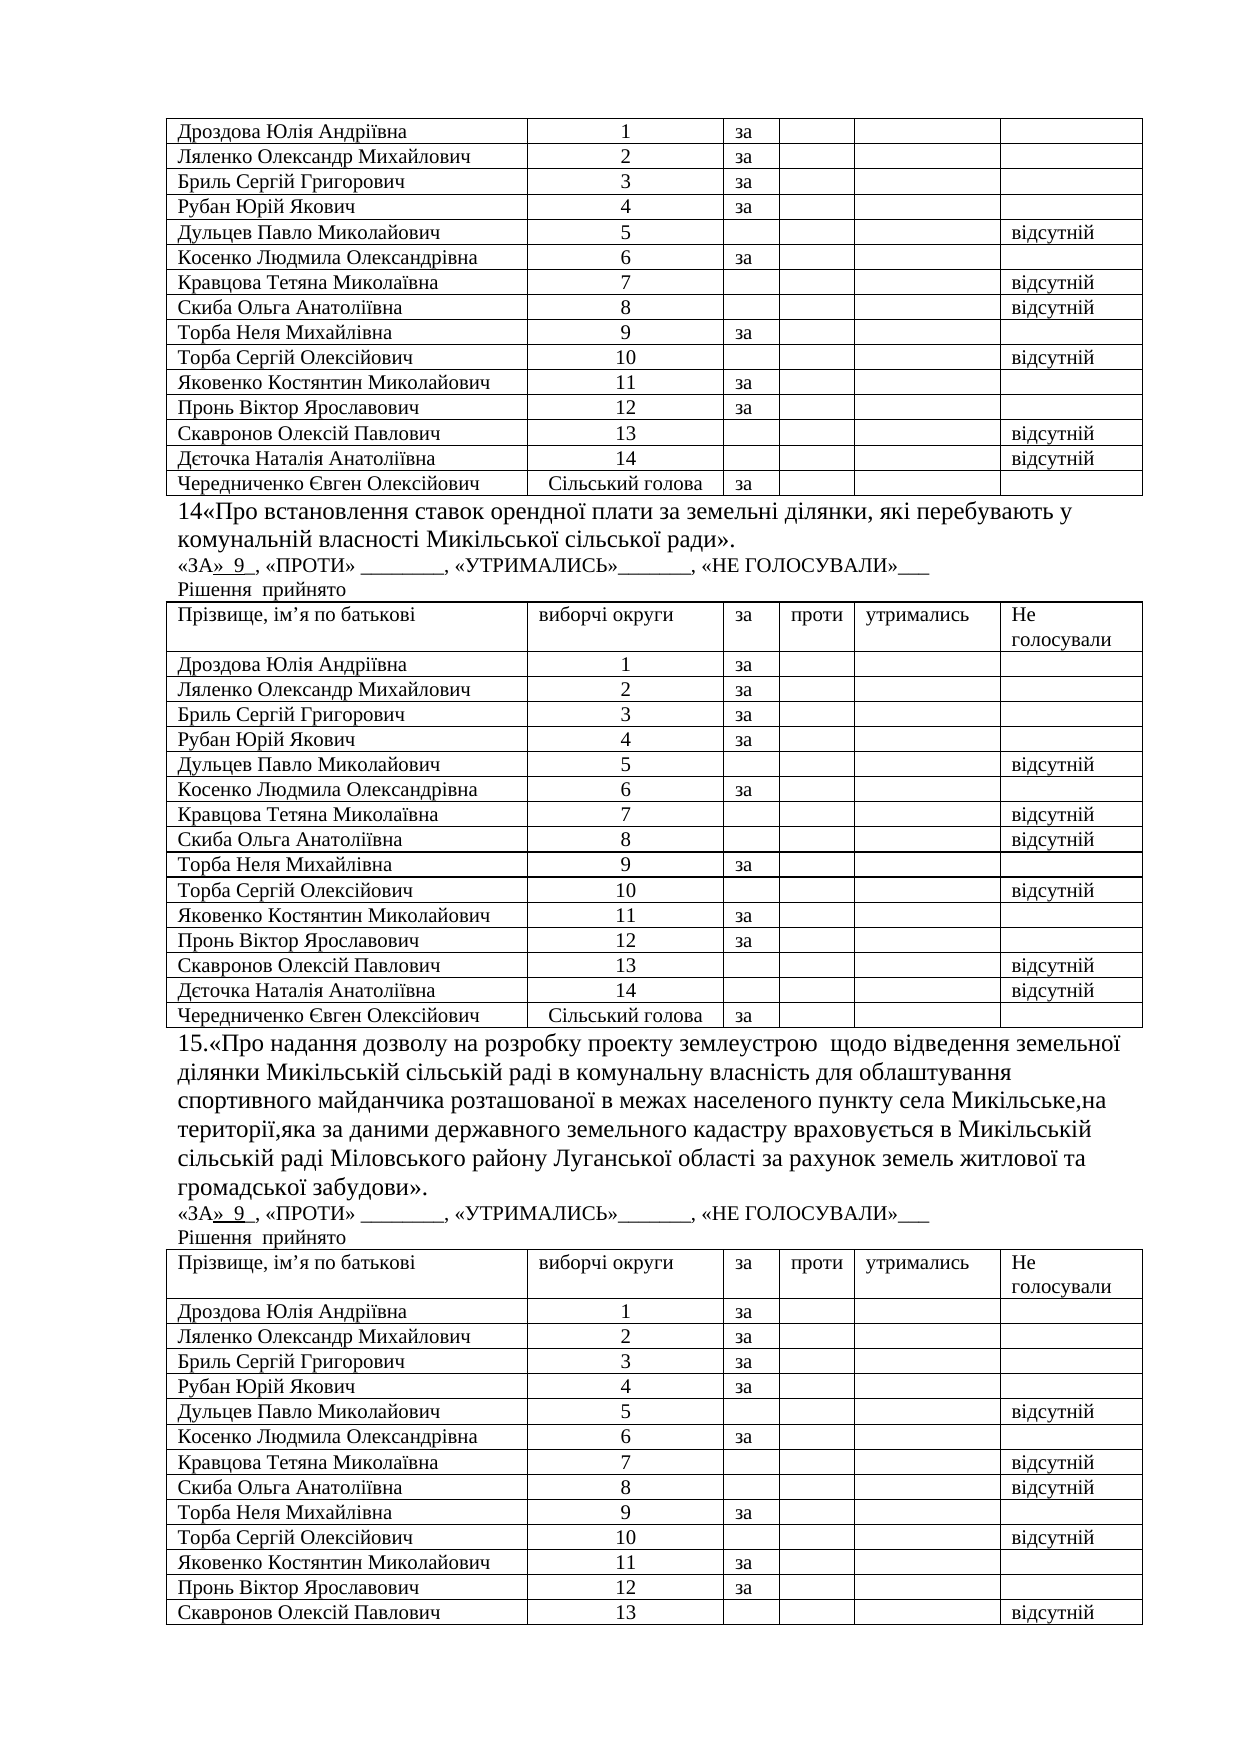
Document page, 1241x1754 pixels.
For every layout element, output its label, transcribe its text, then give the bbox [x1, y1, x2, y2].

table_cell [780, 1525, 854, 1549]
table_header за [724, 1250, 779, 1298]
table_cell [780, 295, 854, 319]
table_header за [724, 603, 779, 651]
table_cell Косенко Людмила Олександрівна [167, 777, 527, 801]
table_cell 6 [528, 245, 723, 269]
table_cell [1001, 1575, 1142, 1599]
table_cell за [724, 1374, 779, 1398]
table_cell [1001, 928, 1142, 952]
table_cell [724, 953, 779, 977]
table_cell 7 [528, 802, 723, 826]
table_cell за [724, 1500, 779, 1524]
table_header Прізвище, ім’я по батькові [167, 603, 527, 651]
table_cell відсутній [1001, 1399, 1142, 1423]
table_cell [855, 471, 1000, 495]
table_cell [855, 119, 1000, 143]
table_cell [780, 978, 854, 1002]
table_cell [780, 1299, 854, 1323]
table_cell [780, 853, 854, 876]
table_cell 11 [528, 1550, 723, 1574]
table_cell [780, 1324, 854, 1348]
table_cell 4 [528, 727, 723, 751]
table_cell [855, 702, 1000, 726]
table_cell Кравцова Тетяна Миколаївна [167, 270, 527, 294]
table_cell 14 [528, 978, 723, 1002]
table_cell [1001, 777, 1142, 801]
table_cell Торба Неля Михайлівна [167, 320, 527, 344]
table_cell [780, 928, 854, 952]
table_cell за [724, 169, 779, 193]
text Рішення прийнято [177, 1225, 1152, 1249]
table_cell [724, 220, 779, 244]
table_cell Сільський голова [528, 471, 723, 495]
table_cell [780, 1575, 854, 1599]
table_cell відсутній [1001, 1525, 1142, 1549]
table_cell [1001, 1550, 1142, 1574]
table_cell [855, 1374, 1000, 1398]
table_cell [724, 270, 779, 294]
table_cell [1001, 370, 1142, 394]
table_cell 4 [528, 1374, 723, 1398]
table_cell відсутній [1001, 1450, 1142, 1474]
table_cell відсутній [1001, 295, 1142, 319]
table_cell [855, 270, 1000, 294]
table_cell 1 [528, 652, 723, 676]
table_cell [1001, 1374, 1142, 1398]
table_cell [780, 677, 854, 701]
table_cell [780, 1450, 854, 1474]
text «ЗА» 9_, «ПРОТИ» ________, «УТРИМАЛИСЬ»_______, «НЕ ГОЛОСУВАЛИ»___ [177, 553, 1152, 577]
table_cell [1001, 320, 1142, 344]
table_cell [855, 878, 1000, 902]
table_cell [780, 752, 854, 776]
table_cell [1001, 1349, 1142, 1373]
table_header проти [780, 1250, 854, 1298]
table_cell 2 [528, 677, 723, 701]
table_cell [855, 903, 1000, 927]
table_cell [724, 345, 779, 369]
table_cell за [724, 777, 779, 801]
table_cell Яковенко Костянтин Миколайович [167, 903, 527, 927]
table_cell за [724, 1349, 779, 1373]
table_cell Яковенко Костянтин Миколайович [167, 1550, 527, 1574]
text «ЗА» 9_, «ПРОТИ» ________, «УТРИМАЛИСЬ»_______, «НЕ ГОЛОСУВАЛИ»___ [177, 1201, 1152, 1225]
table_cell Дульцев Павло Миколайович [167, 1399, 527, 1423]
table_cell [855, 853, 1000, 876]
table_cell [855, 320, 1000, 344]
table_cell за [724, 677, 779, 701]
table_cell [855, 446, 1000, 469]
table_cell [780, 370, 854, 394]
table_cell 2 [528, 1324, 723, 1348]
table_header Прізвище, ім’я по батькові [167, 1250, 527, 1298]
table_cell [780, 1374, 854, 1398]
table_cell відсутній [1001, 953, 1142, 977]
table_cell [1001, 1299, 1142, 1323]
table_cell Торба Сергій Олексійович [167, 878, 527, 902]
table_cell 5 [528, 220, 723, 244]
table_cell Дроздова Юлія Андріївна [167, 1299, 527, 1323]
table_cell Бриль Сергій Григорович [167, 702, 527, 726]
table_cell Дєточка Наталія Анатоліївна [167, 446, 527, 469]
table_cell 9 [528, 853, 723, 876]
table_header виборчі округи [528, 603, 723, 651]
table_cell 7 [528, 270, 723, 294]
table_cell Дєточка Наталія Анатоліївна [167, 978, 527, 1002]
table_cell [780, 1600, 854, 1624]
table_cell за [724, 1003, 779, 1027]
table_cell [780, 195, 854, 218]
table_cell [855, 777, 1000, 801]
table_cell [780, 1425, 854, 1448]
table_cell за [724, 245, 779, 269]
table_cell 3 [528, 1349, 723, 1373]
table_cell відсутній [1001, 878, 1142, 902]
table_cell [724, 752, 779, 776]
table_cell Косенко Людмила Олександрівна [167, 1425, 527, 1448]
table_cell [724, 420, 779, 444]
table_cell 4 [528, 195, 723, 218]
table_cell [855, 752, 1000, 776]
table_cell за [724, 928, 779, 952]
table_cell [855, 727, 1000, 751]
table_cell [724, 878, 779, 902]
table_cell [855, 1475, 1000, 1499]
table_cell [855, 220, 1000, 244]
table_cell [780, 320, 854, 344]
table_cell [855, 395, 1000, 419]
table_cell 11 [528, 903, 723, 927]
table_cell за [724, 853, 779, 876]
table_cell Торба Неля Михайлівна [167, 1500, 527, 1524]
table_cell 1 [528, 1299, 723, 1323]
table_cell [780, 953, 854, 977]
table_cell 5 [528, 752, 723, 776]
table_cell [855, 169, 1000, 193]
table_cell [780, 702, 854, 726]
table_cell [855, 144, 1000, 168]
table_cell [780, 446, 854, 469]
table_cell відсутній [1001, 752, 1142, 776]
table_cell Кравцова Тетяна Миколаївна [167, 1450, 527, 1474]
table_cell Чередниченко Євген Олексійович [167, 471, 527, 495]
table_cell [855, 195, 1000, 218]
table_cell 11 [528, 370, 723, 394]
table_cell Дроздова Юлія Андріївна [167, 119, 527, 143]
table_cell [855, 1324, 1000, 1348]
table_header проти [780, 603, 854, 651]
table_cell 2 [528, 144, 723, 168]
table_cell 8 [528, 295, 723, 319]
table_cell 12 [528, 928, 723, 952]
table_cell [1001, 471, 1142, 495]
table_cell [855, 420, 1000, 444]
table_cell [724, 446, 779, 469]
table_cell [1001, 395, 1142, 419]
table_cell [855, 245, 1000, 269]
table_cell [780, 1003, 854, 1027]
table_cell [780, 144, 854, 168]
table_cell [855, 1425, 1000, 1448]
table_cell Сільський голова [528, 1003, 723, 1027]
table_cell 9 [528, 1500, 723, 1524]
table_cell [724, 1399, 779, 1423]
table_cell 9 [528, 320, 723, 344]
table_cell [1001, 853, 1142, 876]
table_cell 14 [528, 446, 723, 469]
table_cell [780, 727, 854, 751]
table_cell [855, 677, 1000, 701]
table_cell за [724, 1575, 779, 1599]
table_cell [780, 270, 854, 294]
table_cell [780, 220, 854, 244]
table_cell 5 [528, 1399, 723, 1423]
table_cell [780, 1349, 854, 1373]
table_cell [724, 978, 779, 1002]
table_cell за [724, 119, 779, 143]
table_cell 10 [528, 1525, 723, 1549]
text 15.«Про надання дозволу на розробку проекту землеустрою щодо відведення земельної ділянки Микільській сільській раді в комунальну власність для облаштування спортивного майданчика розташованої в межах населеного пункту села Микільське,на території,яка за даними державного земельного кадастру враховується в Микільській сільській раді Міловського району Луганської області за рахунок земель житлової та громадської забудови». [177, 1028, 1152, 1201]
table_cell за [724, 320, 779, 344]
table_cell за [724, 702, 779, 726]
table_cell Бриль Сергій Григорович [167, 1349, 527, 1373]
table_cell [855, 1399, 1000, 1423]
table_cell [780, 777, 854, 801]
table_cell [855, 928, 1000, 952]
table_cell Скиба Ольга Анатоліївна [167, 827, 527, 851]
table_cell [855, 345, 1000, 369]
table_cell за [724, 395, 779, 419]
table_cell за [724, 652, 779, 676]
table_cell [855, 370, 1000, 394]
table_cell Скавронов Олексій Павлович [167, 953, 527, 977]
table_cell за [724, 195, 779, 218]
table_cell [724, 1450, 779, 1474]
table_cell [1001, 903, 1142, 927]
table_header утримались [855, 603, 1000, 651]
table_cell [780, 119, 854, 143]
table_cell Яковенко Костянтин Миколайович [167, 370, 527, 394]
table_cell [724, 1525, 779, 1549]
table_cell [780, 471, 854, 495]
table_cell [780, 420, 854, 444]
table_cell [855, 1550, 1000, 1574]
table_cell [780, 652, 854, 676]
table_header Не голосували [1001, 603, 1142, 651]
table_cell [780, 345, 854, 369]
table_cell відсутній [1001, 270, 1142, 294]
table_cell [780, 802, 854, 826]
table_cell Пронь Віктор Ярославович [167, 1575, 527, 1599]
table_cell [1001, 1324, 1142, 1348]
table_cell [1001, 195, 1142, 218]
table_cell [855, 1525, 1000, 1549]
table_cell за [724, 370, 779, 394]
table_cell [780, 395, 854, 419]
table_cell Торба Сергій Олексійович [167, 1525, 527, 1549]
table_cell [780, 903, 854, 927]
table_cell [855, 295, 1000, 319]
table_cell відсутній [1001, 1475, 1142, 1499]
table_cell [724, 1475, 779, 1499]
table_cell [780, 1475, 854, 1499]
table_cell [1001, 169, 1142, 193]
table_cell [855, 1299, 1000, 1323]
table_cell відсутній [1001, 345, 1142, 369]
table_cell 13 [528, 420, 723, 444]
table_cell Рубан Юрій Якович [167, 727, 527, 751]
table_cell [855, 1600, 1000, 1624]
table_cell за [724, 903, 779, 927]
table_cell Рубан Юрій Якович [167, 1374, 527, 1398]
table_cell за [724, 471, 779, 495]
table_cell [724, 802, 779, 826]
table_cell 1 [528, 119, 723, 143]
table_cell Скиба Ольга Анатоліївна [167, 1475, 527, 1499]
table_cell за [724, 1324, 779, 1348]
table_cell [855, 1575, 1000, 1599]
table_cell [855, 978, 1000, 1002]
table_cell Ляленко Олександр Михайлович [167, 144, 527, 168]
table_cell 7 [528, 1450, 723, 1474]
table_cell 10 [528, 878, 723, 902]
table_cell [1001, 727, 1142, 751]
table_cell 13 [528, 953, 723, 977]
table_cell за [724, 1425, 779, 1448]
table_cell Дульцев Павло Миколайович [167, 752, 527, 776]
table_cell [780, 827, 854, 851]
table_cell Торба Сергій Олексійович [167, 345, 527, 369]
table_cell [780, 245, 854, 269]
table_cell Торба Неля Михайлівна [167, 853, 527, 876]
table_cell [780, 1399, 854, 1423]
table_cell [855, 1003, 1000, 1027]
table_header виборчі округи [528, 1250, 723, 1298]
table_cell відсутній [1001, 827, 1142, 851]
table_cell [1001, 1500, 1142, 1524]
table_cell відсутній [1001, 420, 1142, 444]
table_cell відсутній [1001, 446, 1142, 469]
table_cell [855, 802, 1000, 826]
table_cell [855, 953, 1000, 977]
table_cell [855, 652, 1000, 676]
table_cell Кравцова Тетяна Миколаївна [167, 802, 527, 826]
table_cell [724, 1600, 779, 1624]
table_cell 6 [528, 777, 723, 801]
table_cell 13 [528, 1600, 723, 1624]
table_cell за [724, 144, 779, 168]
table_cell [724, 295, 779, 319]
table_cell [780, 1500, 854, 1524]
table_header Не голосували [1001, 1250, 1142, 1298]
table_cell відсутній [1001, 978, 1142, 1002]
table_cell 6 [528, 1425, 723, 1448]
table_cell Скиба Ольга Анатоліївна [167, 295, 527, 319]
table_cell [1001, 119, 1142, 143]
table_cell 12 [528, 1575, 723, 1599]
table_cell [724, 827, 779, 851]
table_cell [780, 878, 854, 902]
table_cell відсутній [1001, 802, 1142, 826]
table_cell Ляленко Олександр Михайлович [167, 1324, 527, 1348]
table_cell Ляленко Олександр Михайлович [167, 677, 527, 701]
table_cell [780, 1550, 854, 1574]
table_cell [1001, 677, 1142, 701]
table_cell Дульцев Павло Миколайович [167, 220, 527, 244]
table_cell [855, 1500, 1000, 1524]
table_cell [855, 1450, 1000, 1474]
table_cell за [724, 1299, 779, 1323]
table_cell [855, 827, 1000, 851]
table_cell Рубан Юрій Якович [167, 195, 527, 218]
table_cell 8 [528, 827, 723, 851]
table_cell Скавронов Олексій Павлович [167, 420, 527, 444]
text Рішення прийнято [177, 577, 1152, 601]
table_cell Пронь Віктор Ярославович [167, 928, 527, 952]
table_cell [1001, 652, 1142, 676]
table_cell [780, 169, 854, 193]
table_cell 8 [528, 1475, 723, 1499]
table_cell 3 [528, 702, 723, 726]
table_cell [855, 1349, 1000, 1373]
table_cell [1001, 144, 1142, 168]
table_cell Пронь Віктор Ярославович [167, 395, 527, 419]
table_cell [1001, 245, 1142, 269]
table_cell за [724, 1550, 779, 1574]
table_cell Косенко Людмила Олександрівна [167, 245, 527, 269]
table_header утримались [855, 1250, 1000, 1298]
table_cell 10 [528, 345, 723, 369]
table_cell [1001, 1425, 1142, 1448]
table_cell Дроздова Юлія Андріївна [167, 652, 527, 676]
table_cell 12 [528, 395, 723, 419]
table_cell відсутній [1001, 1600, 1142, 1624]
table_cell 3 [528, 169, 723, 193]
table_cell Бриль Сергій Григорович [167, 169, 527, 193]
text 14«Про встановлення ставок орендної плати за земельні ділянки, які перебувають у комунальній власності Микільської сільської ради». [177, 496, 1152, 553]
table_cell за [724, 727, 779, 751]
table_cell Скавронов Олексій Павлович [167, 1600, 527, 1624]
table_cell [1001, 1003, 1142, 1027]
table_cell [1001, 702, 1142, 726]
table_cell відсутній [1001, 220, 1142, 244]
table_cell Чередниченко Євген Олексійович [167, 1003, 527, 1027]
